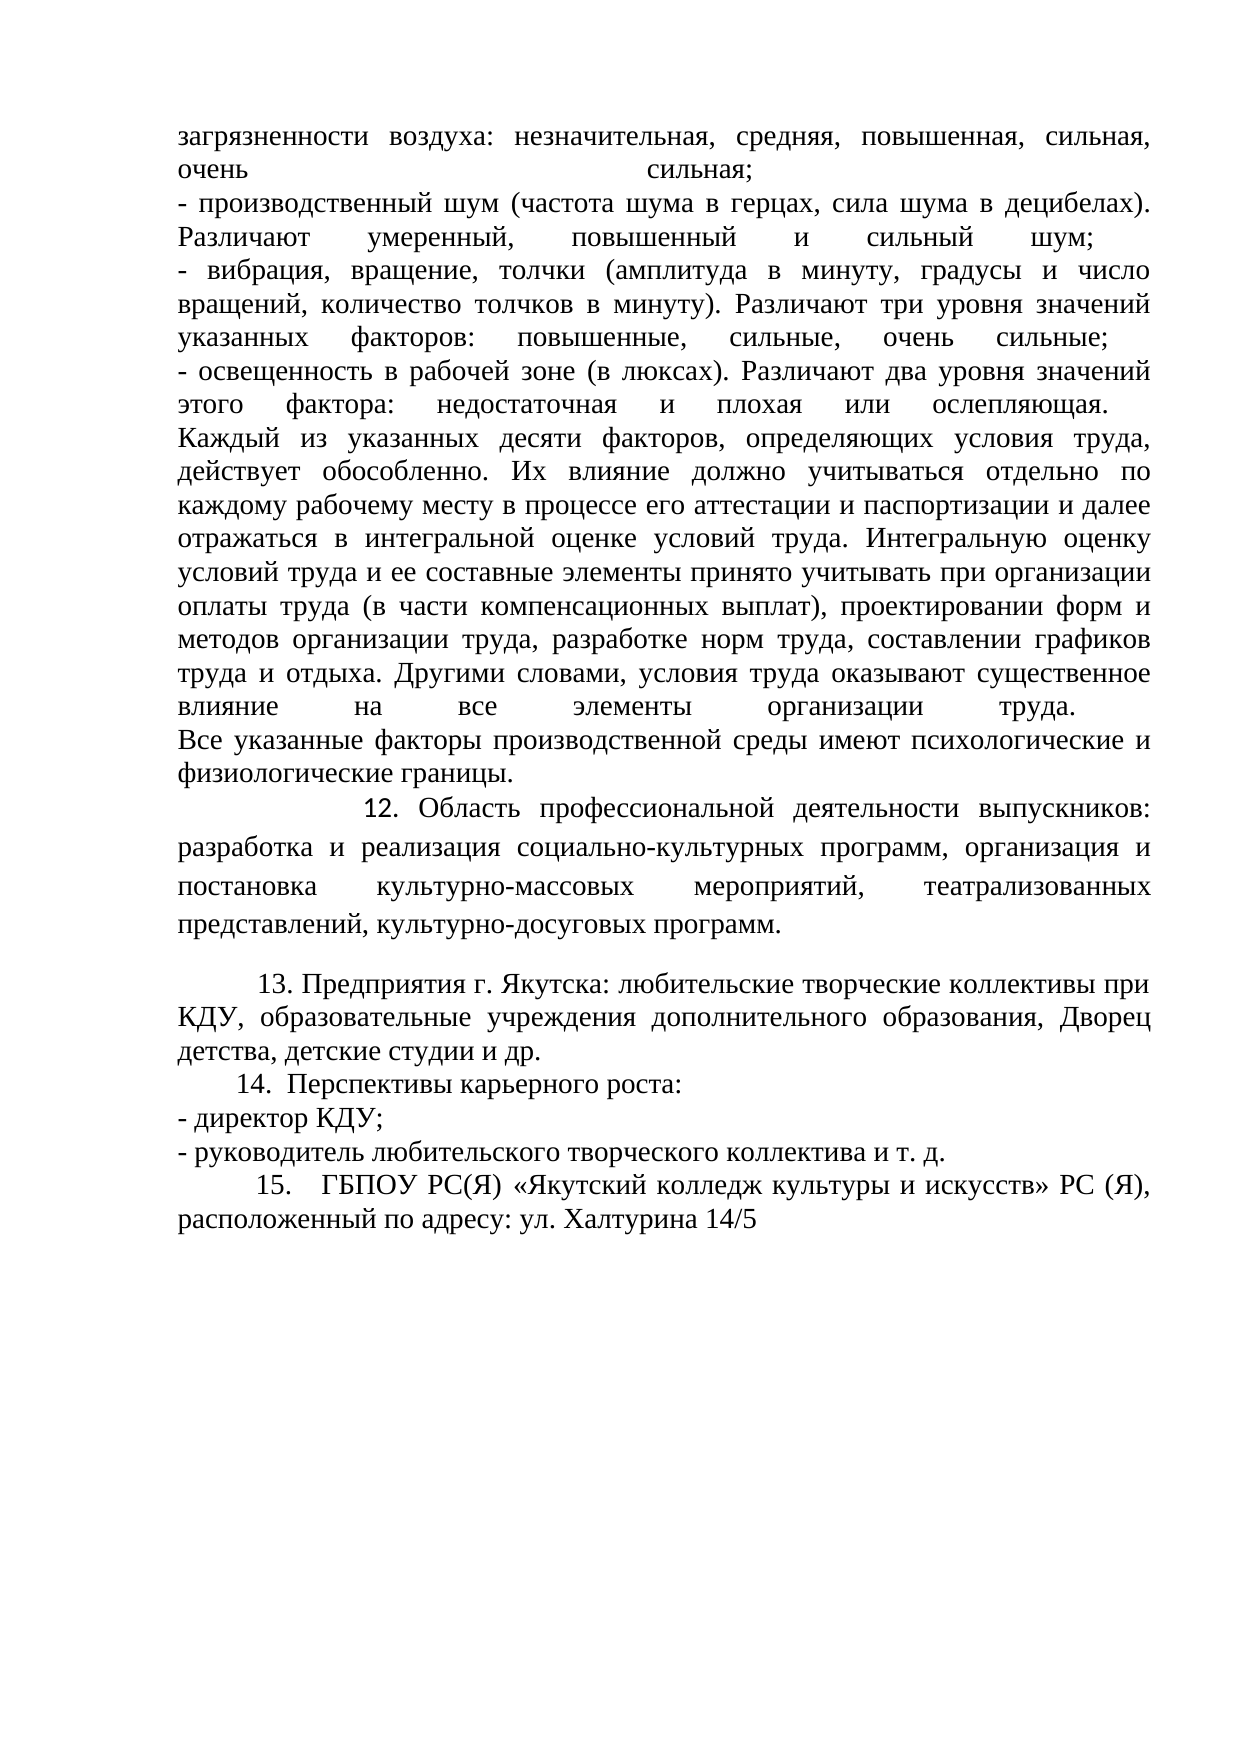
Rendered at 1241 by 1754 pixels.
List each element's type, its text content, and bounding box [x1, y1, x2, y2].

list - руководитель любительского творческого коллектива и т. д. [177, 1134, 1152, 1167]
list 15. ГБПОУ РС(Я) «Якутский колледж культуры и искусств» РС (Я), расположенный по адресу: ул. Халтурина 14/5 [177, 1167, 1152, 1234]
list - директор КДУ; [177, 1100, 1152, 1134]
text 12. Область профессиональной деятельности выпускников: разработка и реализация социально-культурных программ, организация и постановка культурно-массовых мероприятий, театрализованных представлений, культурно-досуговых программ. [177, 789, 1152, 940]
text 13. Предприятия г. Якутска: любительские творческие коллективы при КДУ, образовательные учреждения дополнительного образования, Дворец детства, детские студии и др. [177, 966, 1152, 1067]
list 14. Перспективы карьерного роста: [177, 1067, 1152, 1100]
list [177, 118, 1152, 789]
